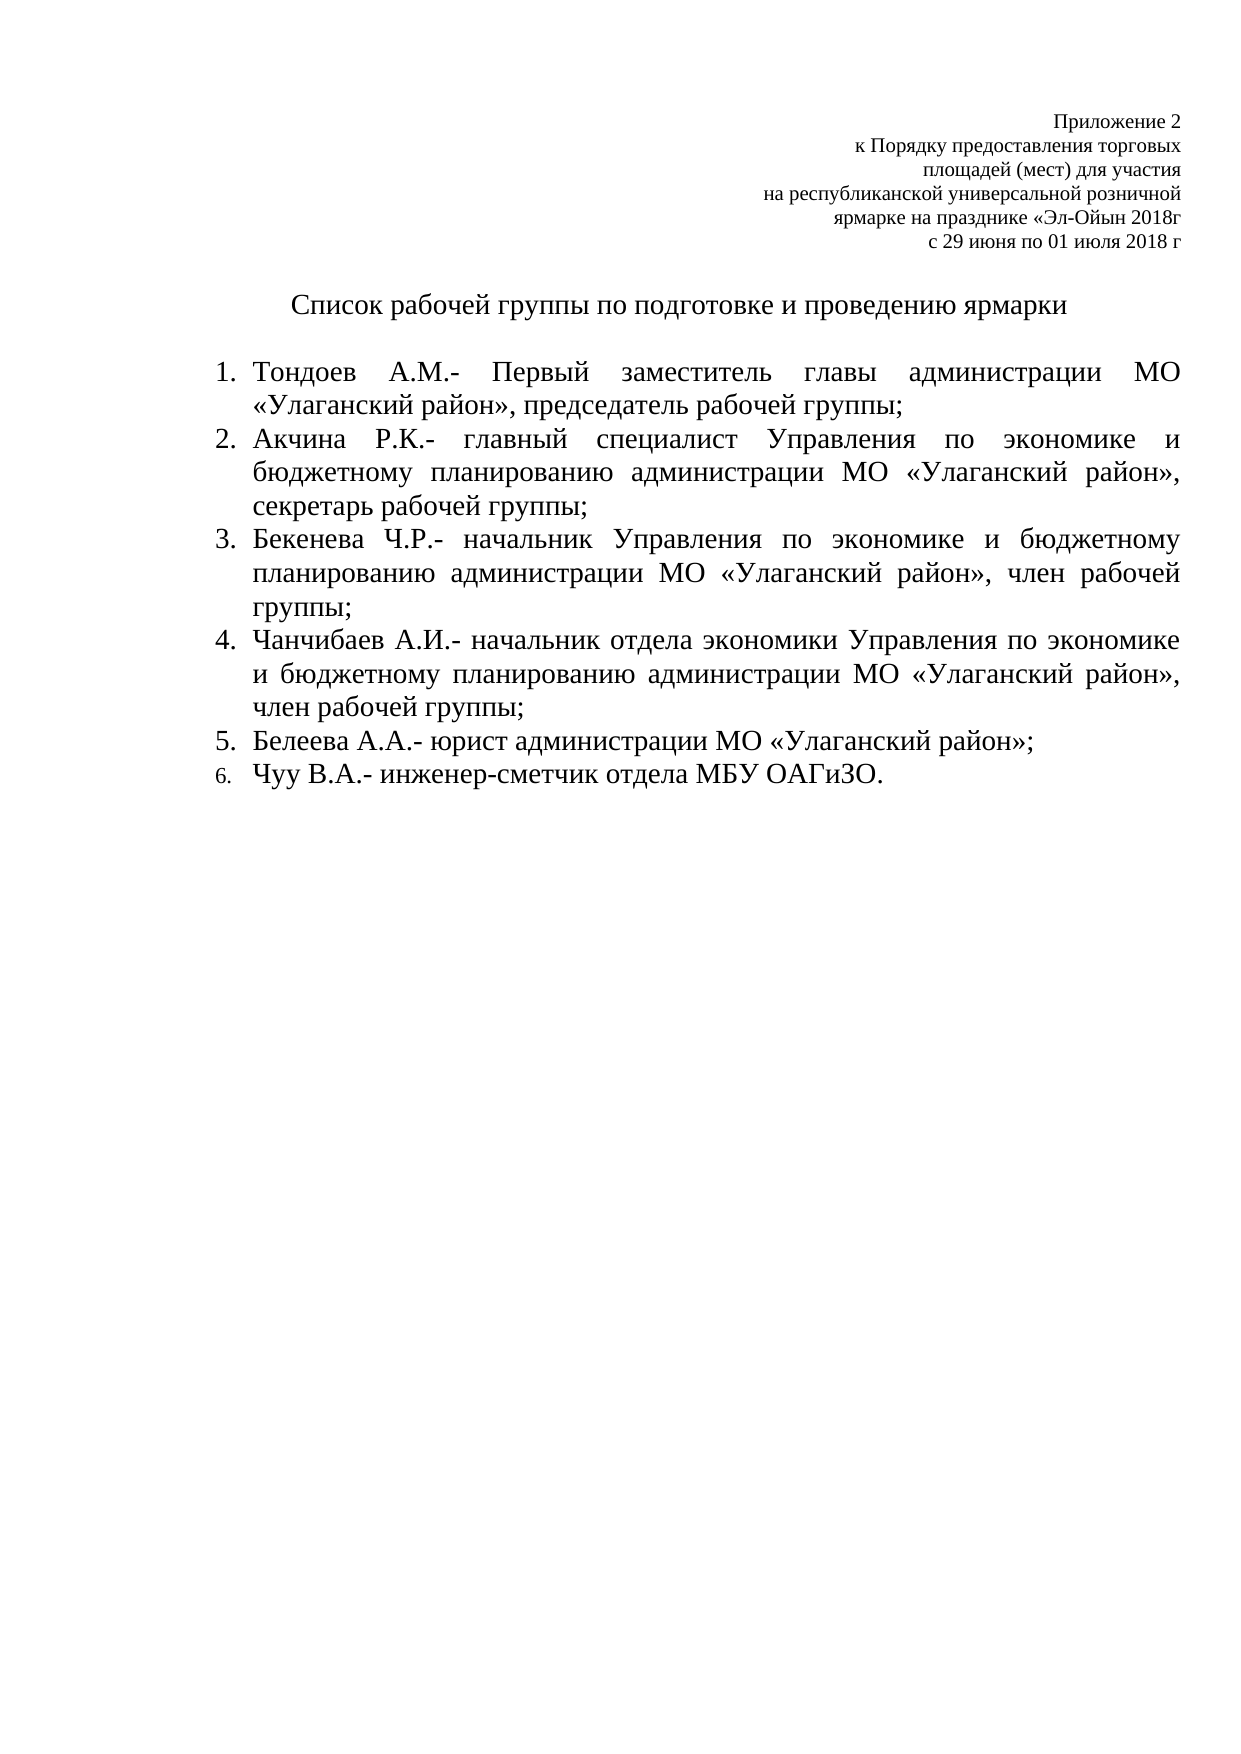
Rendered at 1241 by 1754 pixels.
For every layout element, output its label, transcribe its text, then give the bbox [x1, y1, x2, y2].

list Чанчибаев А.И.- начальник отдела экономики Управления по экономике и бюджетному планированию администрации МО «Улаганский район», член рабочей группы; [215, 622, 1181, 723]
list Тондоев А.М.- Первый заместитель главы администрации МО «Улаганский район», председатель рабочей группы; [215, 354, 1181, 421]
list Акчина Р.К.- главный специалист Управления по экономике и бюджетному планированию администрации МО «Улаганский район», секретарь рабочей группы; [215, 421, 1181, 522]
text к Порядку предоставления торговых [177, 133, 1181, 157]
list Белеева А.А.- юрист администрации МО «Улаганский район»; [215, 723, 1181, 756]
text на республиканской универсальной розничной [177, 181, 1181, 205]
text ярмарке на празднике «Эл-Ойын 2018г [177, 205, 1181, 229]
text с 29 июня по 01 июля 2018 г [177, 229, 1181, 253]
text Приложение 2 [177, 109, 1181, 133]
list Бекенева Ч.Р.- начальник Управления по экономике и бюджетному планированию администрации МО «Улаганский район», член рабочей группы; [215, 522, 1181, 622]
text Список рабочей группы по подготовке и проведению ярмарки [177, 287, 1181, 320]
list Чуу В.А.- инженер-сметчик отдела МБУ ОАГиЗО. [215, 756, 1181, 790]
text площадей (мест) для участия [177, 157, 1181, 181]
